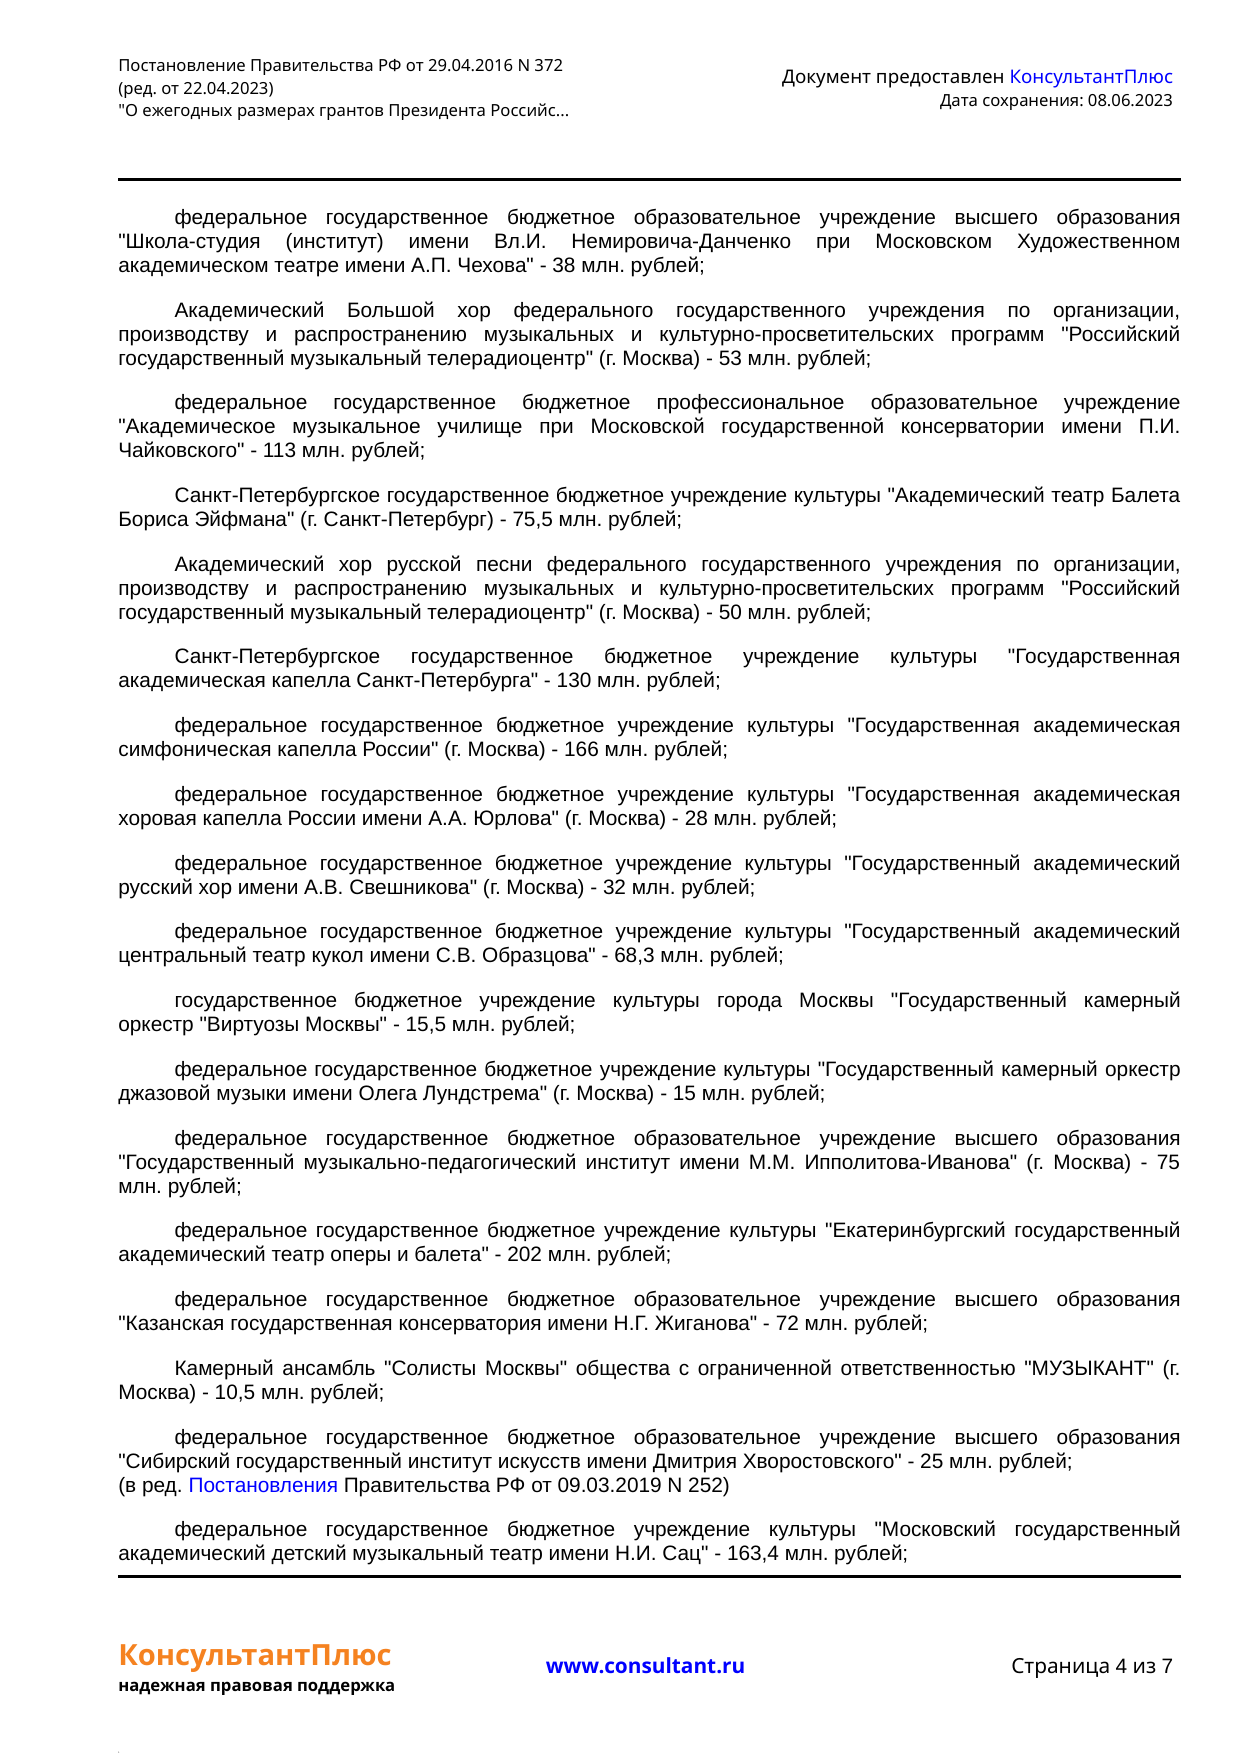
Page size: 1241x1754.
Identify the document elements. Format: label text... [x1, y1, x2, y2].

text Академический Большой хор федерального государственного учреждения по организации, производству и распространению музыкальных и культурно-просветительских программ "Российский государственный музыкальный телерадиоцентр" (г. Москва) - 53 млн. рублей; [118, 297, 1181, 369]
text федеральное государственное бюджетное учреждение культуры "Московский государственный академический детский музыкальный театр имени Н.И. Сац" - 163,4 млн. рублей; [118, 1517, 1181, 1565]
text федеральное государственное бюджетное образовательное учреждение высшего образования "Казанская государственная консерватория имени Н.Г. Жиганова" - 72 млн. рублей; [118, 1287, 1181, 1335]
text федеральное государственное бюджетное образовательное учреждение высшего образования "Школа-студия (институт) имени Вл.И. Немировича-Данченко при Московском Художественном академическом театре имени А.П. Чехова" - 38 млн. рублей; [118, 205, 1181, 277]
text федеральное государственное бюджетное образовательное учреждение высшего образования "Сибирский государственный институт искусств имени Дмитрия Хворостовского" - 25 млн. рублей; [118, 1424, 1181, 1472]
text федеральное государственное бюджетное учреждение культуры "Государственная академическая симфоническая капелла России" (г. Москва) - 166 млн. рублей; [118, 713, 1181, 761]
text Санкт-Петербургское государственное бюджетное учреждение культуры "Государственная академическая капелла Санкт-Петербурга" - 130 млн. рублей; [118, 644, 1181, 692]
text государственное бюджетное учреждение культуры города Москвы "Государственный камерный оркестр "Виртуозы Москвы" - 15,5 млн. рублей; [118, 988, 1181, 1036]
text федеральное государственное бюджетное учреждение культуры "Государственная академическая хоровая капелла России имени А.А. Юрлова" (г. Москва) - 28 млн. рублей; [118, 782, 1181, 830]
text федеральное государственное бюджетное учреждение культуры "Государственный академический русский хор имени А.В. Свешникова" (г. Москва) - 32 млн. рублей; [118, 851, 1181, 898]
text федеральное государственное бюджетное учреждение культуры "Государственный академический центральный театр кукол имени С.В. Образцова" - 68,3 млн. рублей; [118, 919, 1181, 967]
text (в ред. Постановления Правительства РФ от 09.03.2019 N 252) [118, 1472, 1181, 1496]
text Академический хор русской песни федерального государственного учреждения по организации, производству и распространению музыкальных и культурно-просветительских программ "Российский государственный музыкальный телерадиоцентр" (г. Москва) - 50 млн. рублей; [118, 552, 1181, 623]
text Санкт-Петербургское государственное бюджетное учреждение культуры "Академический театр Балета Бориса Эйфмана" (г. Санкт-Петербург) - 75,5 млн. рублей; [118, 483, 1181, 531]
text федеральное государственное бюджетное профессиональное образовательное учреждение "Академическое музыкальное училище при Московской государственной консерватории имени П.И. Чайковского" - 113 млн. рублей; [118, 390, 1181, 462]
text федеральное государственное бюджетное учреждение культуры "Государственный камерный оркестр джазовой музыки имени Олега Лундстрема" (г. Москва) - 15 млн. рублей; [118, 1057, 1181, 1105]
text федеральное государственное бюджетное образовательное учреждение высшего образования "Государственный музыкально-педагогический институт имени М.М. Ипполитова-Иванова" (г. Москва) - 75 млн. рублей; [118, 1126, 1181, 1197]
text Камерный ансамбль "Солисты Москвы" общества с ограниченной ответственностью "МУЗЫКАНТ" (г. Москва) - 10,5 млн. рублей; [118, 1356, 1181, 1404]
text федеральное государственное бюджетное учреждение культуры "Екатеринбургский государственный академический театр оперы и балета" - 202 млн. рублей; [118, 1218, 1181, 1266]
